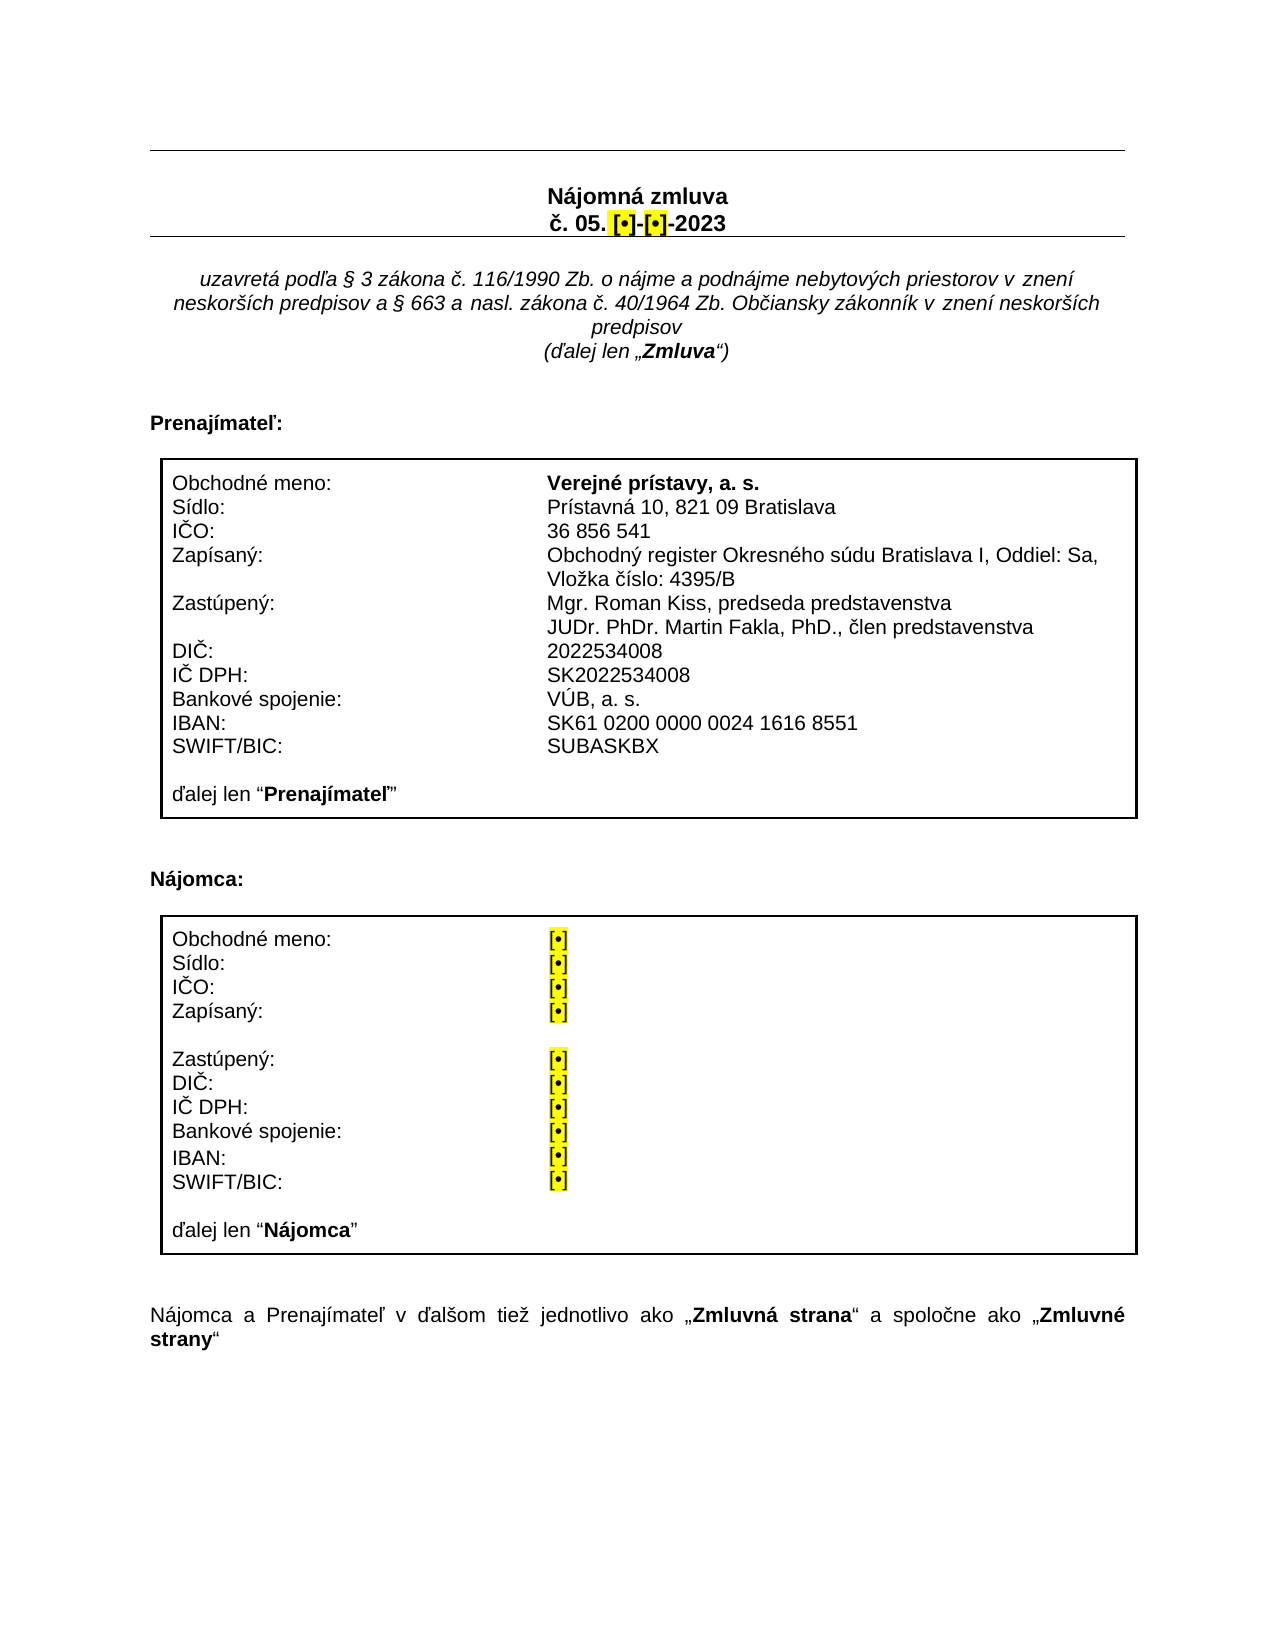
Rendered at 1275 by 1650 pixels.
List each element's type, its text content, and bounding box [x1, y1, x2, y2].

text Nájomca a Prenajímateľ v ďalšom tiež jednotlivo ako „Zmluvná strana“ a spoločne ako „Zmluvné strany“ [150, 1302, 1125, 1350]
table_header Obchodné meno: Verejné prístavy, a. s. Sídlo: Prístavná 10, 821 09 Bratislava IČO: 36 856 541 Zapísaný: Obchodný register Okresného súdu Bratislava I, Oddiel: Sa, Vložka číslo: 4395/B Zastúpený: Mgr. Roman Kiss, predseda predstavenstva JUDr. PhDr. Martin Fakla, PhD., člen predstavenstva DIČ: 2022534008 IČ DPH: SK2022534008 Bankové spojenie: VÚB, a. s. IBAN: SK61 0200 0000 0024 1616 8551 SWIFT/BIC: SUBASKBX ďalej len “Prenajímateľ” [163, 460, 1135, 817]
table_header [•] [•] [•] [•] [•] [•] [•] [•] [•] [•] [538, 917, 1135, 1252]
text (ďalej len „Zmluva“) [150, 338, 1125, 362]
text predpisov [150, 314, 1125, 338]
text č. 05. [•]-[•]-2023 [667, 210, 1125, 236]
table_header Obchodné meno: Sídlo: IČO: Zapísaný: Zastúpený: DIČ: IČ DPH: Bankové spojenie: IBAN: SWIFT/BIC: ďalej len “Nájomca” [163, 917, 537, 1252]
text uzavretá podľa § 3 zákona č. 116/1990 Zb. o nájme a podnájme nebytových priestorov v znení neskorších predpisov a § 663 a nasl. zákona č. 40/1964 Zb. Občiansky zákonník v znení neskorších [150, 267, 1125, 314]
text Prenajímateľ: [150, 410, 1125, 434]
text Nájomca: [150, 867, 1125, 891]
text č. 05. [•]-[•]-2023 [150, 210, 607, 236]
text Nájomná zmluva [150, 183, 1125, 210]
